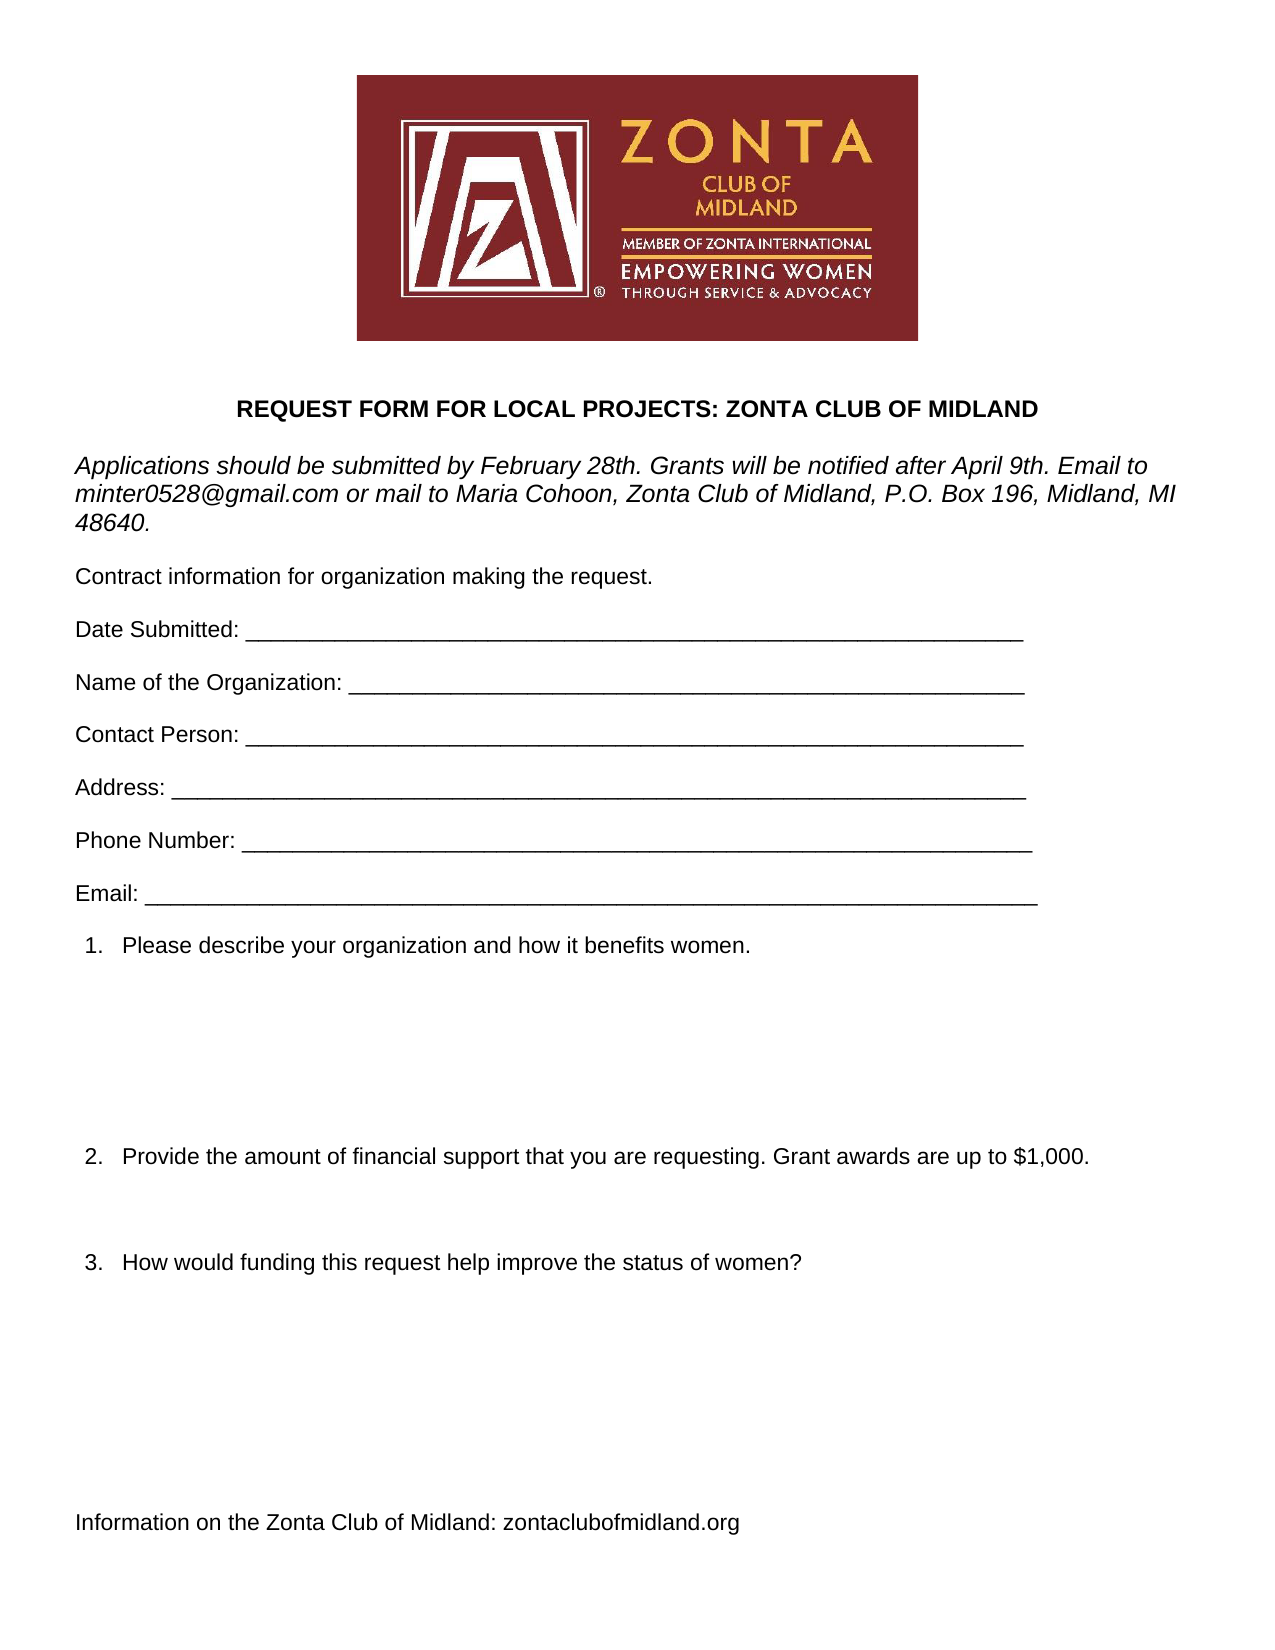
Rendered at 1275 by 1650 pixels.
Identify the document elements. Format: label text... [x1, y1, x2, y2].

text Address: ___________________________________________________________________ [75, 774, 1200, 800]
text Information on the Zonta Club of Midland: zontaclubofmidland.org [75, 1509, 1200, 1536]
text REQUEST FORM FOR LOCAL PROJECTS: ZONTA CLUB OF MIDLAND [75, 395, 1200, 423]
text Phone Number: ______________________________________________________________ [75, 827, 1200, 853]
text Date Submitted: _____________________________________________________________ [75, 616, 1200, 642]
list Provide the amount of financial support that you are requesting. Grant awards are up to $1,000. [84, 1143, 1200, 1169]
list Please describe your organization and how it benefits women. [84, 932, 1200, 958]
text Name of the Organization: _____________________________________________________ [75, 669, 1200, 695]
list How would funding this request help improve the status of women? [84, 1248, 1200, 1275]
text Email: ______________________________________________________________________ [75, 879, 1200, 906]
text Contact Person: _____________________________________________________________ [75, 721, 1200, 748]
text Applications should be submitted by February 28th. Grants will be notified after April 9th. Email to minter0528@gmail.com or mail to Maria Cohoon, Zonta Club of Midland, P.O. Box 196, Midland, MI 48640. [75, 451, 1200, 537]
text Contract information for organization making the request. [75, 563, 1200, 589]
